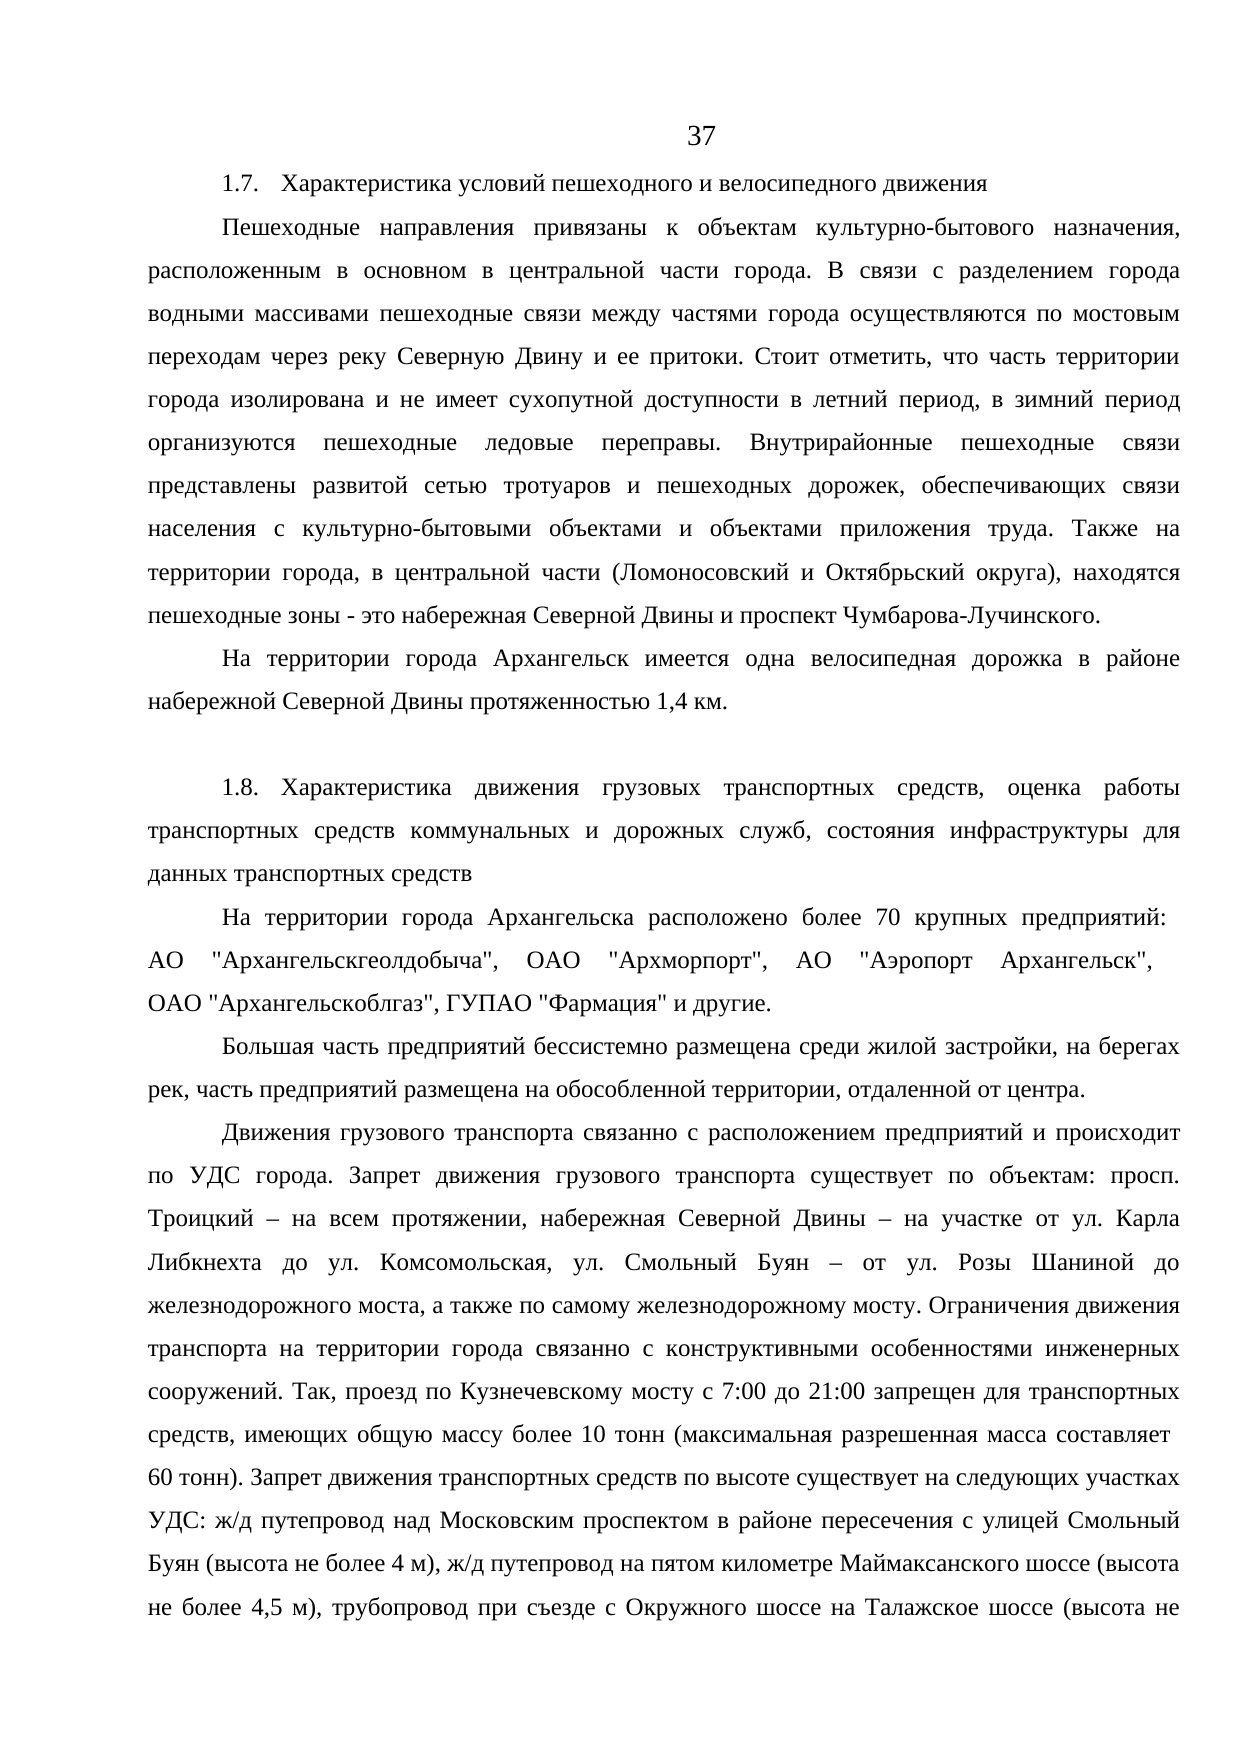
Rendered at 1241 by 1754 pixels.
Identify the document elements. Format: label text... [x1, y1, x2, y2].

subtitle Характеристика условий пешеходного и велосипедного движения [221, 168, 1181, 197]
text Большая часть предприятий бессистемно размещена среди жилой застройки, на берегах рек, часть предприятий размещена на обособленной территории, отдаленной от центра. [148, 1031, 1181, 1103]
subtitle 37 [222, 118, 1181, 152]
subtitle Характеристика движения грузовых транспортных средств, оценка работы транспортных средств коммунальных и дорожных служб, состояния инфраструктуры для данных транспортных средств [148, 772, 1181, 887]
text На территории города Архангельска расположено более 70 крупных предприятий: АО "Архангельскгеолдобыча", ОАО "Архморпорт", АО "Аэропорт Архангельск", ОАО "Архангельскоблгаз", ГУПАО "Фармация" и другие. [148, 902, 1181, 1017]
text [148, 1117, 1181, 1620]
text На территории города Архангельск имеется одна велосипедная дорожка в районе набережной Северной Двины протяженностью 1,4 км. [148, 643, 1181, 715]
text Пешеходные направления привязаны к объектам культурно-бытового назначения, расположенным в основном в центральной части города. В связи с разделением города водными массивами пешеходные связи между частями города осуществляются по мостовым переходам через реку Северную Двину и ее притоки. Стоит отметить, что часть территории города изолирована и не имеет сухопутной доступности в летний период, в зимний период организуются пешеходные ледовые переправы. Внутрирайонные пешеходные связи представлены развитой сетью тротуаров и пешеходных дорожек, обеспечивающих связи населения с культурно-бытовыми объектами и объектами приложения труда. Также на территории города, в центральной части (Ломоносовский и Октябрьский округа), находятся пешеходные зоны - это набережная Северной Двины и проспект Чумбарова-Лучинского. [148, 212, 1181, 628]
